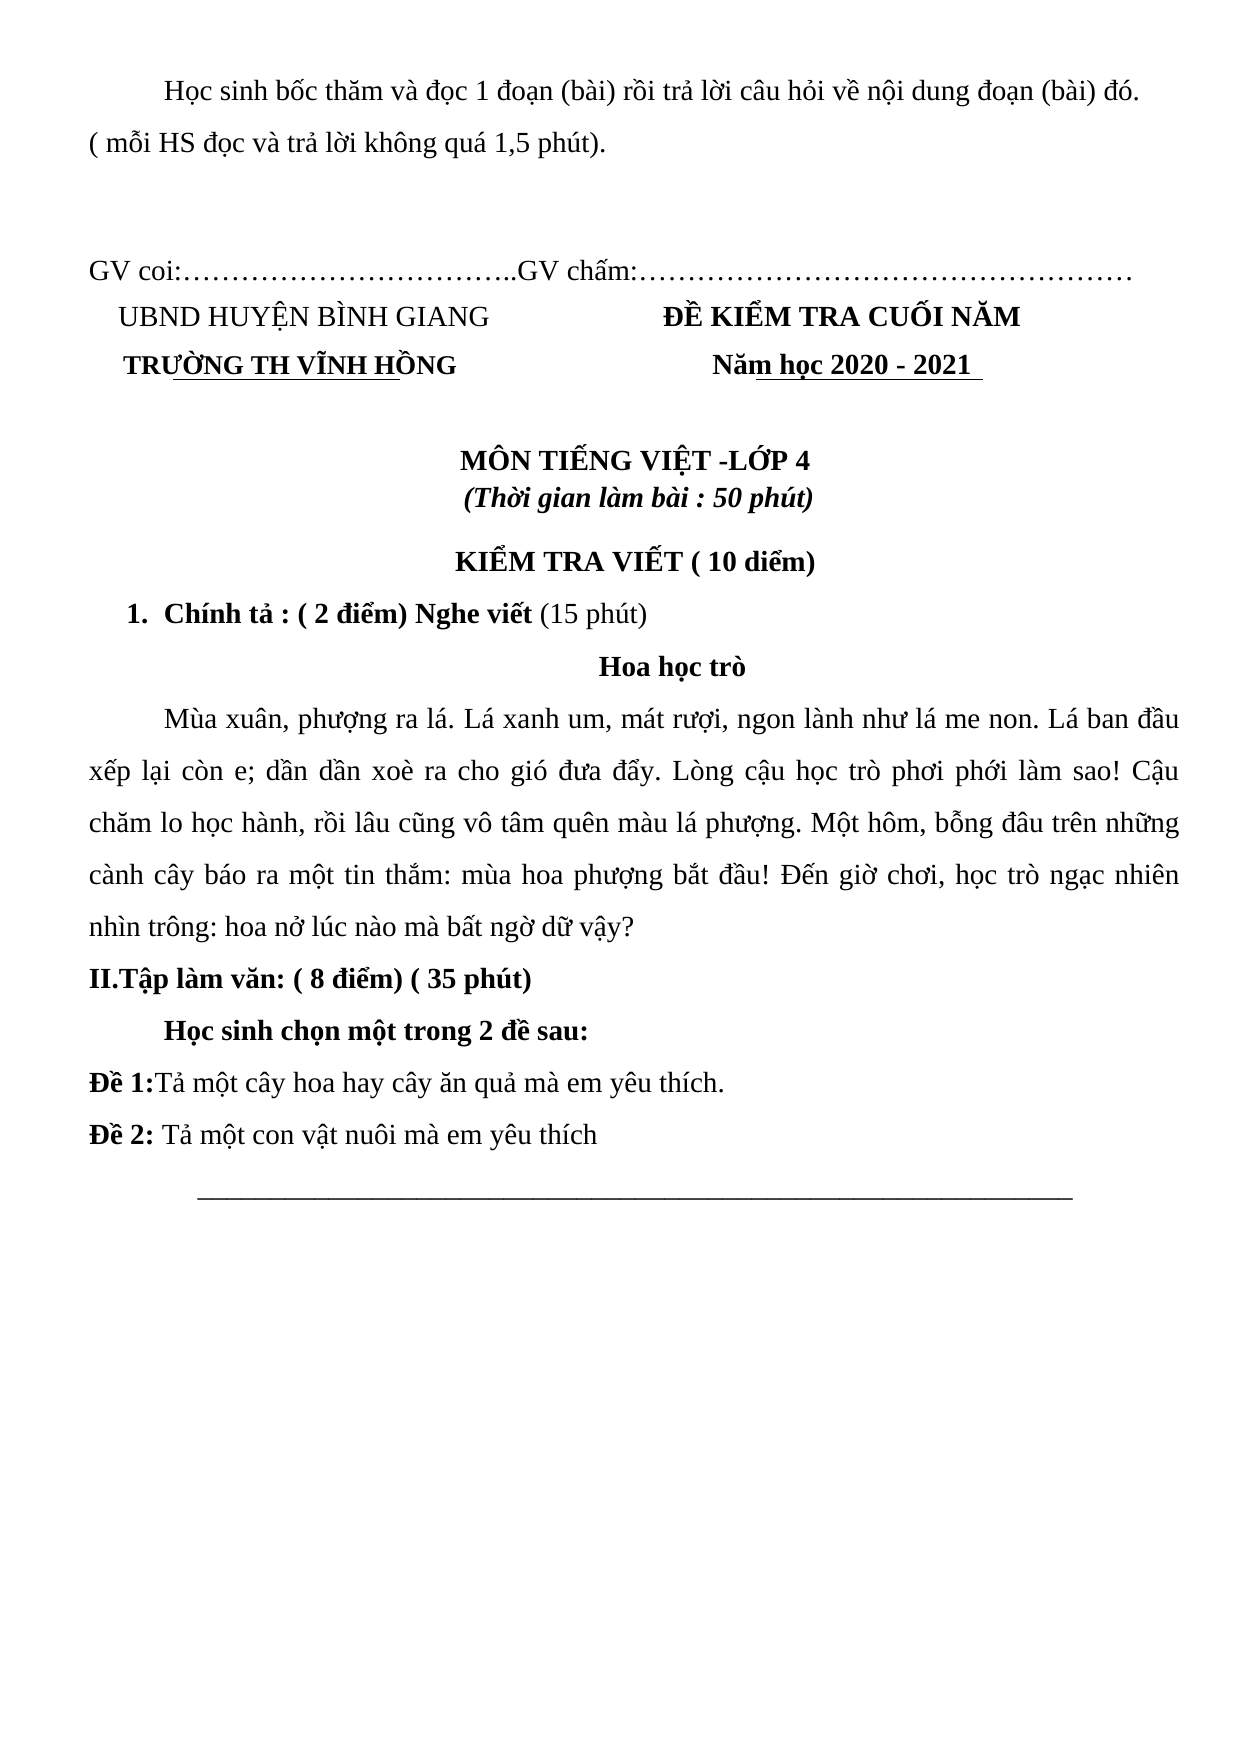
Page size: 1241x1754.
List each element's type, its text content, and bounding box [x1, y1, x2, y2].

text Đề 2: Tả một con vật nuôi mà em yêu thích [89, 1103, 1181, 1155]
list Hoa học trò [164, 634, 1181, 686]
list Chính tả : ( 2 điểm) Nghe viết (15 phút) [126, 582, 1181, 634]
text Mùa xuân, phượng ra lá. Lá xanh um, mát rượi, ngon lành như lá me non. Lá ban đầu xếp lại còn e; dần dần xoè ra cho gió đưa đẩy. Lòng cậu học trò phơi phới làm sao! Cậu chăm lo học hành, rồi lâu cũng vô tâm quên màu lá phượng. Một hôm, bỗng đâu trên những cành cây báo ra một tin thắm: mùa hoa phượng bắt đầu! Đến giờ chơi, học trò ngạc nhiên nhìn trông: hoa nở lúc nào mà bất ngờ dữ vậy? [89, 686, 1181, 947]
text (Thời gian làm bài : 50 phút) [89, 480, 1181, 513]
text Học sinh bốc thăm và đọc 1 đoạn (bài) rồi trả lời câu hỏi về nội dung đoạn (bài) đó. [89, 59, 1181, 111]
text GV coi:……………………………..GV chấm:…………………………………………… [89, 247, 1181, 288]
text Học sinh chọn một trong 2 đề sau: [89, 999, 1181, 1051]
table_header ĐỀ KIỂM TRA CUỐI NĂM Năm học 2020 - 2021 [502, 288, 1181, 384]
text MÔN TIẾNG VIỆT -LỚP 4 [89, 432, 1181, 480]
text ____________________________________________________________ [89, 1155, 1181, 1207]
text ( mỗi HS đọc và trả lời không quá 1,5 phút). [89, 111, 1181, 163]
text II.Tập làm văn: ( 8 điểm) ( 35 phút) [89, 947, 1181, 999]
table_header UBND HUYỆN BÌNH GIANG TRƯỜNG TH VĨNH HỒNG [78, 288, 502, 384]
text KIỂM TRA VIẾT ( 10 diểm) [89, 530, 1181, 582]
text Đề 1:Tả một cây hoa hay cây ăn quả mà em yêu thích. [89, 1051, 1181, 1103]
